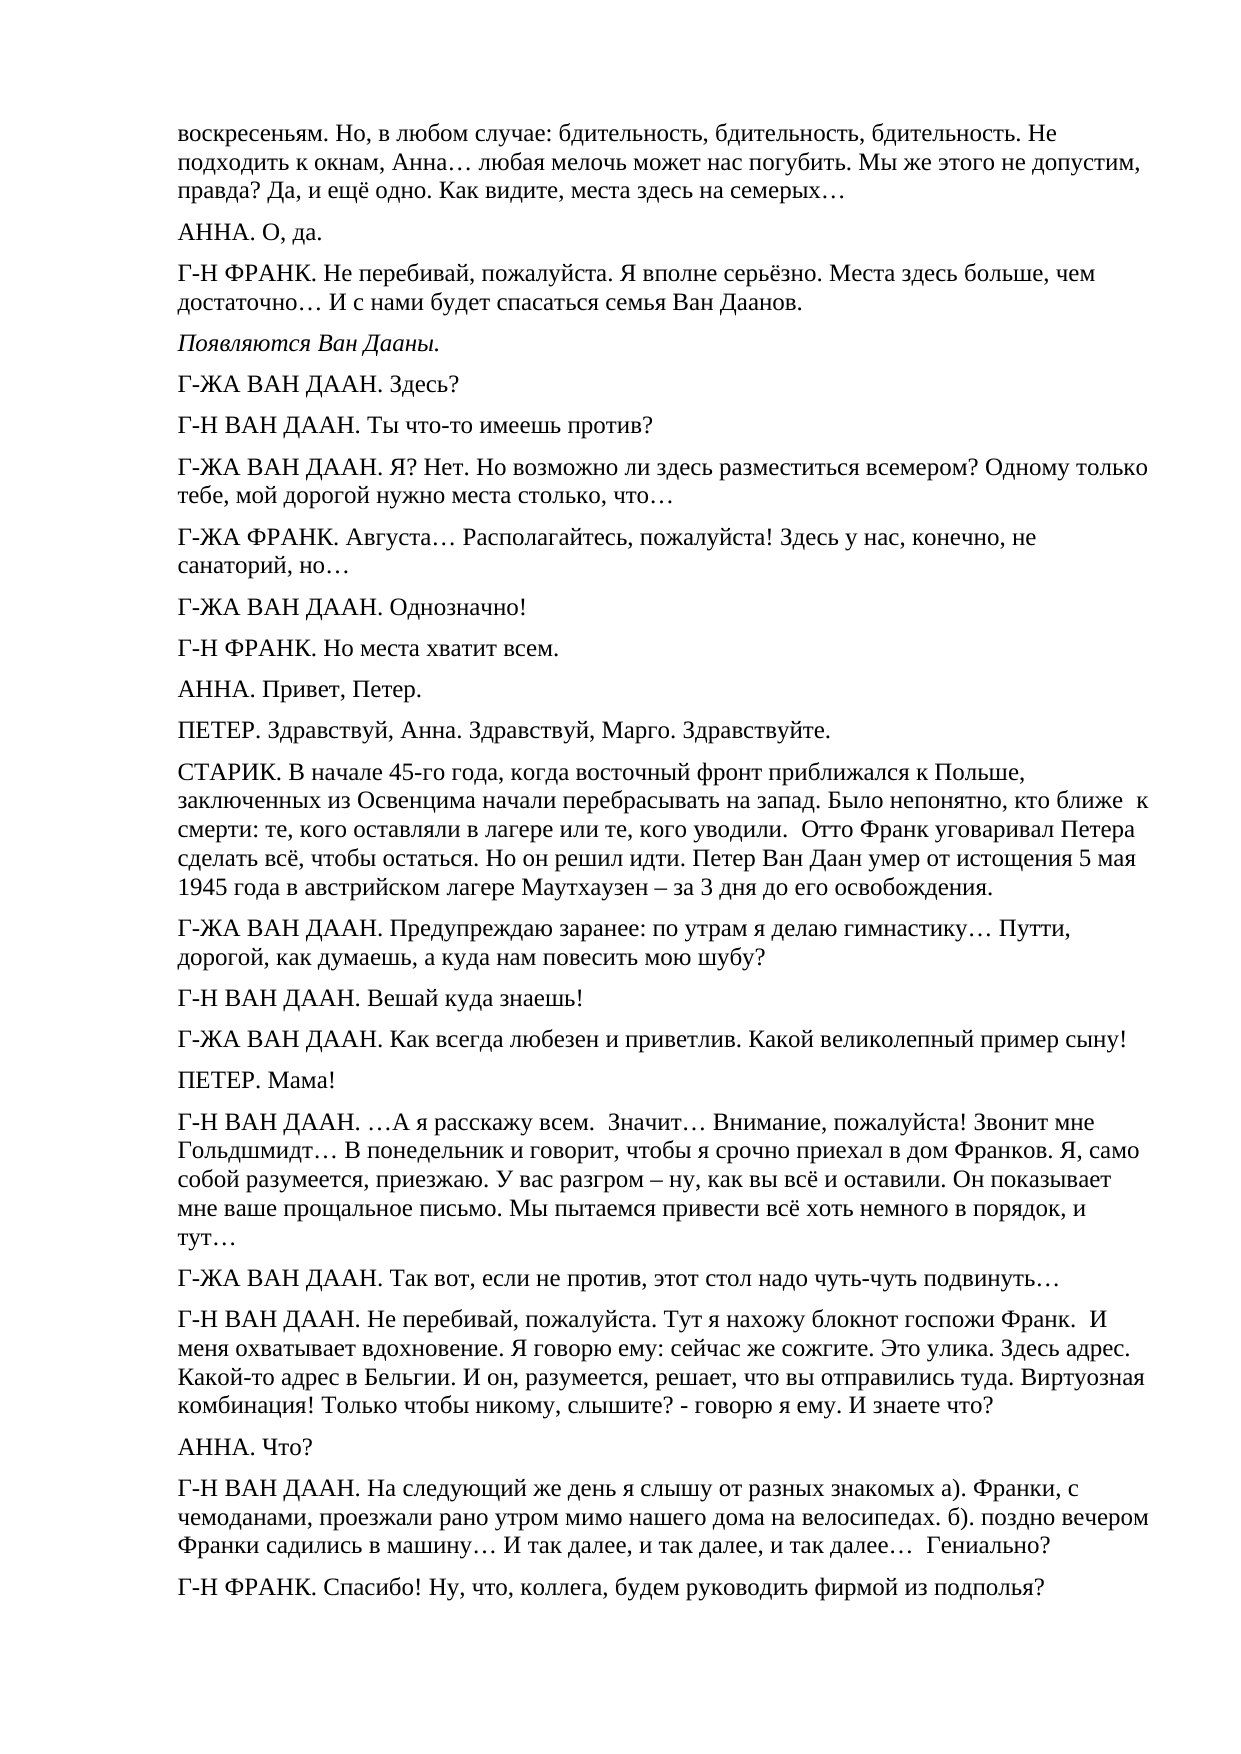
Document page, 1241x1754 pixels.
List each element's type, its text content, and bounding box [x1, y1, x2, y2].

text ПЕТЕР. Здравствуй, Анна. Здравствуй, Марго. Здравствуйте. [177, 716, 1152, 744]
text Г-ЖА ВАН ДААН. Я? Нет. Но возможно ли здесь разместиться всемером? Одному только тебе, мой дорогой нужно места столько, что… [177, 452, 1152, 509]
text Появляются Ван Дааны. [177, 328, 1152, 357]
text Г-ЖА ВАН ДААН. Здесь? [177, 369, 1152, 398]
text АННА. Привет, Петер. [177, 674, 1152, 703]
text Г-Н ВАН ДААН. На следующий же день я слышу от разных знакомых а). Франки, с чемоданами, проезжали рано утром мимо нашего дома на велосипедах. б). поздно вечером Франки садились в машину… И так далее, и так далее, и так далее… Гениально? [177, 1473, 1152, 1559]
text Г-ЖА ВАН ДААН. Предупреждаю заранее: по утрам я делаю гимнастику… Путти, дорогой, как думаешь, а куда нам повесить мою шубу? [177, 913, 1152, 971]
text Г-ЖА ВАН ДААН. Как всегда любезен и приветлив. Какой великолепный пример сыну! [177, 1024, 1152, 1053]
text Г-Н ВАН ДААН. Не перебивай, пожалуйста. Тут я нахожу блокнот госпожи Франк. И меня охватывает вдохновение. Я говорю ему: сейчас же сожгите. Это улика. Здесь адрес. Какой-то адрес в Бельгии. И он, разумеется, решает, что вы отправились туда. Виртуозная комбинация! Только чтобы никому, слышите? - говорю я ему. И знаете что? [177, 1304, 1152, 1419]
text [177, 118, 1152, 204]
text Г-Н ФРАНК. Спасибо! Ну, что, коллега, будем руководить фирмой из подполья? [177, 1572, 1152, 1601]
text АННА. Что? [177, 1432, 1152, 1461]
text Г-ЖА ВАН ДААН. Однозначно! [177, 592, 1152, 621]
text Г-ЖА ФРАНК. Августа… Располагайтесь, пожалуйста! Здесь у нас, конечно, не санаторий, но… [177, 522, 1152, 579]
text СТАРИК. В начале 45-го года, когда восточный фронт приближался к Польше, заключенных из Освенцима начали перебрасывать на запад. Было непонятно, кто ближе к смерти: те, кого оставляли в лагере или те, кого уводили. Отто Франк уговаривал Петера сделать всё, чтобы остаться. Но он решил идти. Петер Ван Даан умер от истощения 5 мая 1945 года в австрийском лагере Маутхаузен – за 3 дня до его освобождения. [177, 757, 1152, 901]
text Г-Н ВАН ДААН. …А я расскажу всем. Значит… Внимание, пожалуйста! Звонит мне Гольдшмидт… В понедельник и говорит, чтобы я срочно приехал в дом Франков. Я, само собой разумеется, приезжаю. У вас разгром – ну, как вы всё и оставили. Он показывает мне ваше прощальное письмо. Мы пытаемся привести всё хоть немного в порядок, и тут… [177, 1107, 1152, 1251]
text Г-Н ВАН ДААН. Вешай куда знаешь! [177, 983, 1152, 1012]
text Г-Н ФРАНК. Не перебивай, пожалуйста. Я вполне серьёзно. Места здесь больше, чем достаточно… И с нами будет спасаться семья Ван Даанов. [177, 258, 1152, 316]
text АННА. О, да. [177, 217, 1152, 246]
text Г-ЖА ВАН ДААН. Так вот, если не против, этот стол надо чуть-чуть подвинуть… [177, 1263, 1152, 1292]
text ПЕТЕР. Мама! [177, 1066, 1152, 1094]
text Г-Н ВАН ДААН. Ты что-то имеешь против? [177, 411, 1152, 439]
text Г-Н ФРАНК. Но места хватит всем. [177, 633, 1152, 662]
